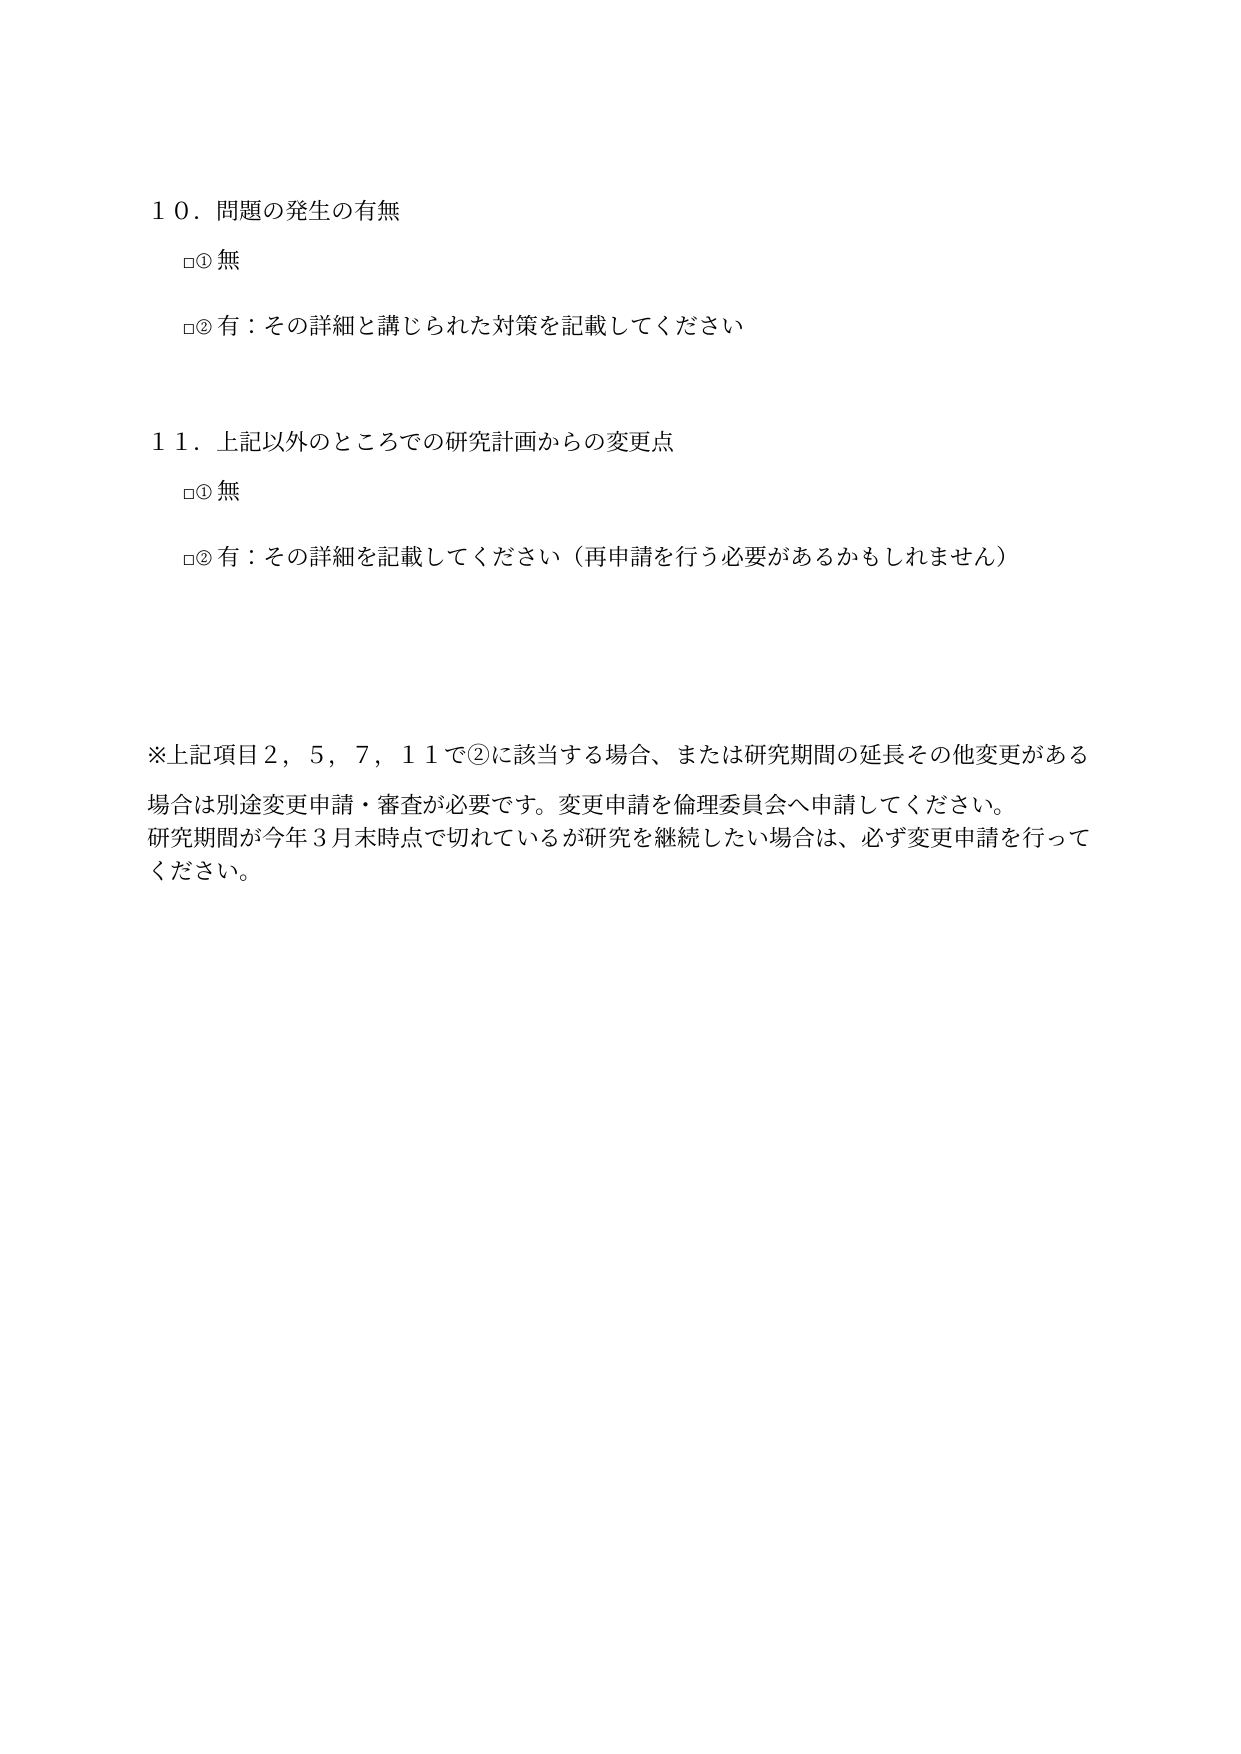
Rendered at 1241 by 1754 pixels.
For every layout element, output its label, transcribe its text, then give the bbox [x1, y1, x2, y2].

text １１．上記以外のところでの研究計画からの変更点 [148, 424, 1092, 457]
text 研究期間が今年３月末時点で切れているが研究を継続したい場合は、必ず変更申請を行ってください。 [148, 820, 1092, 886]
text １０．問題の発生の有無 [148, 193, 1092, 226]
text □②有：その詳細と講じられた対策を記載してください [148, 292, 1092, 358]
text □②有：その詳細を記載してください（再申請を行う必要があるかもしれません） [148, 523, 1092, 589]
text □①無 [148, 226, 1092, 292]
text □①無 [148, 457, 1092, 523]
text ※上記項目２，５，７，１１で②に該当する場合、または研究期間の延長その他変更がある場合は別途変更申請・審査が必要です。変更申請を倫理委員会へ申請してください。 [148, 721, 1092, 820]
